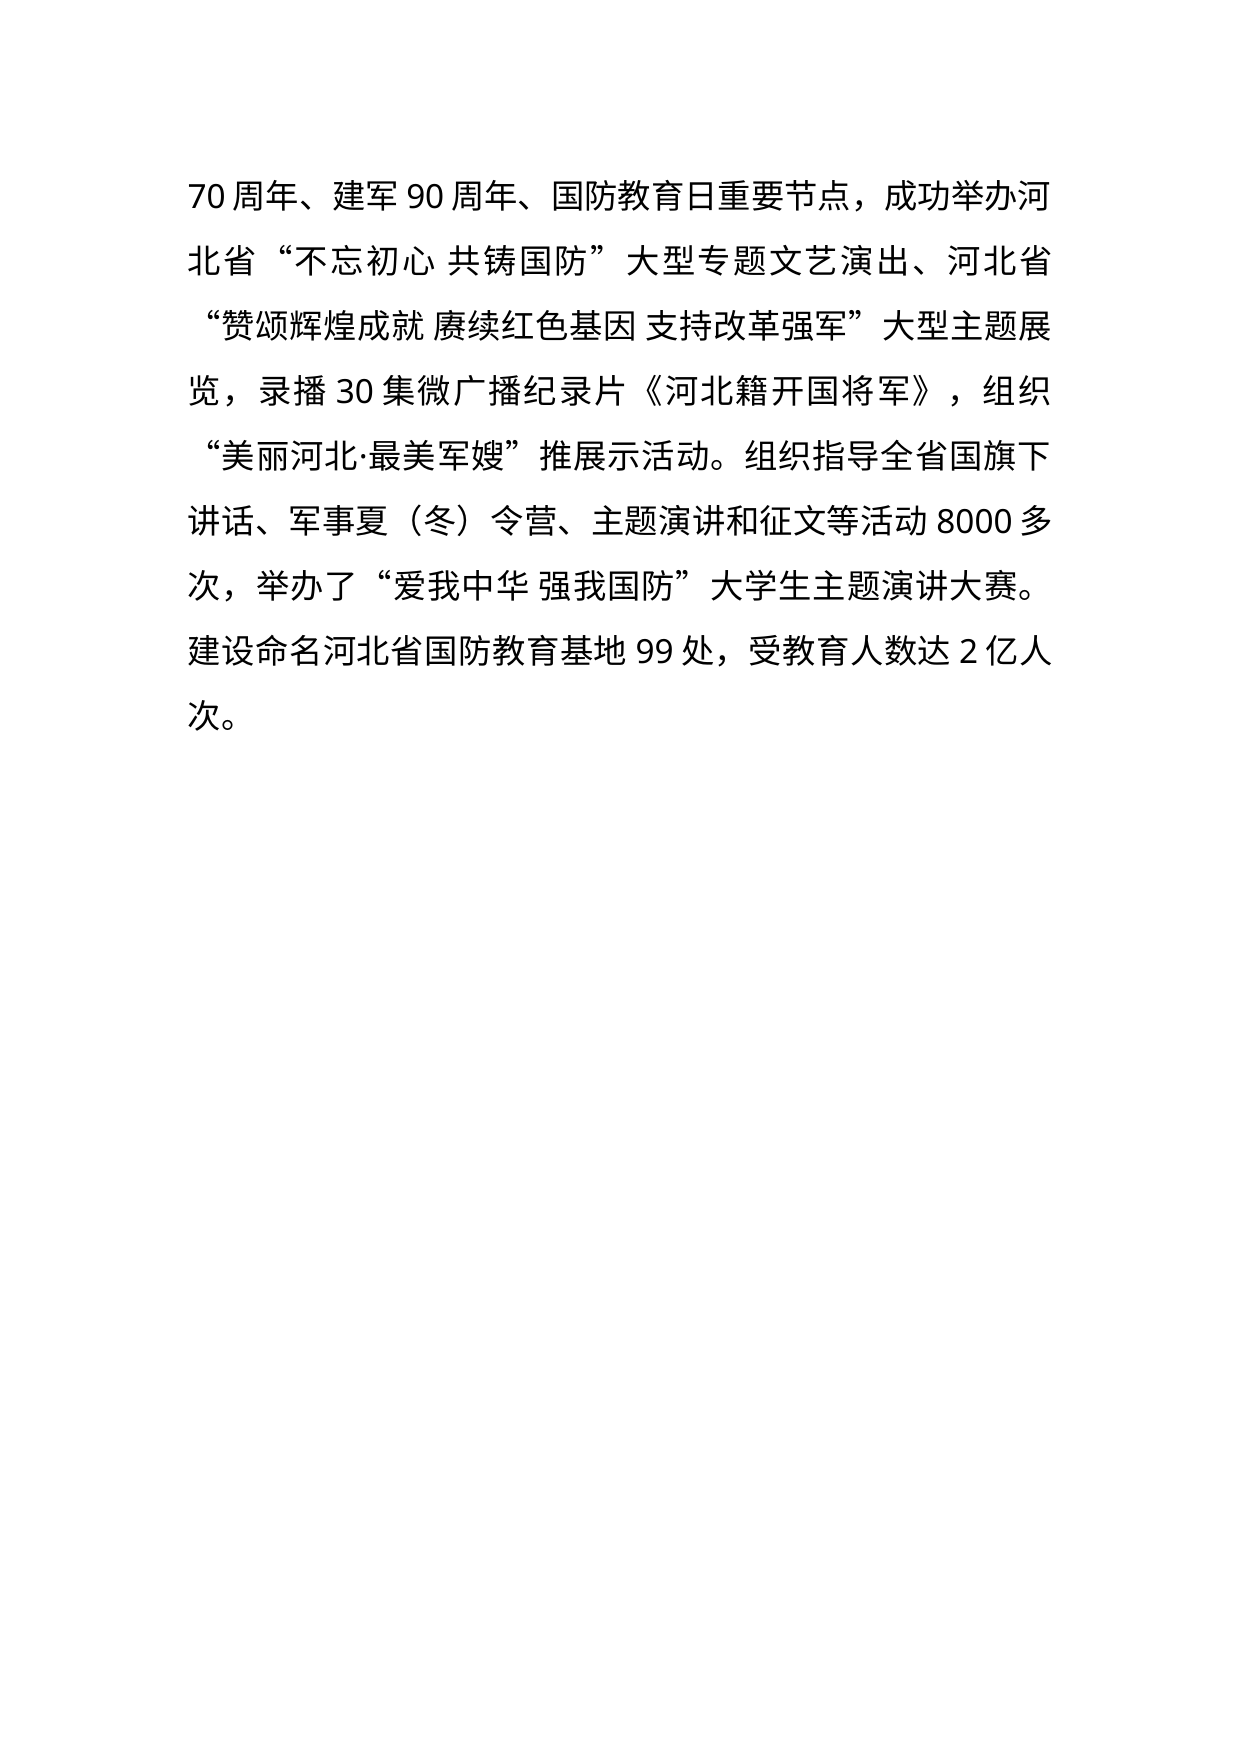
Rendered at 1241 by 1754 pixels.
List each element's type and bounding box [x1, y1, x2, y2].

text [187, 162, 1053, 747]
